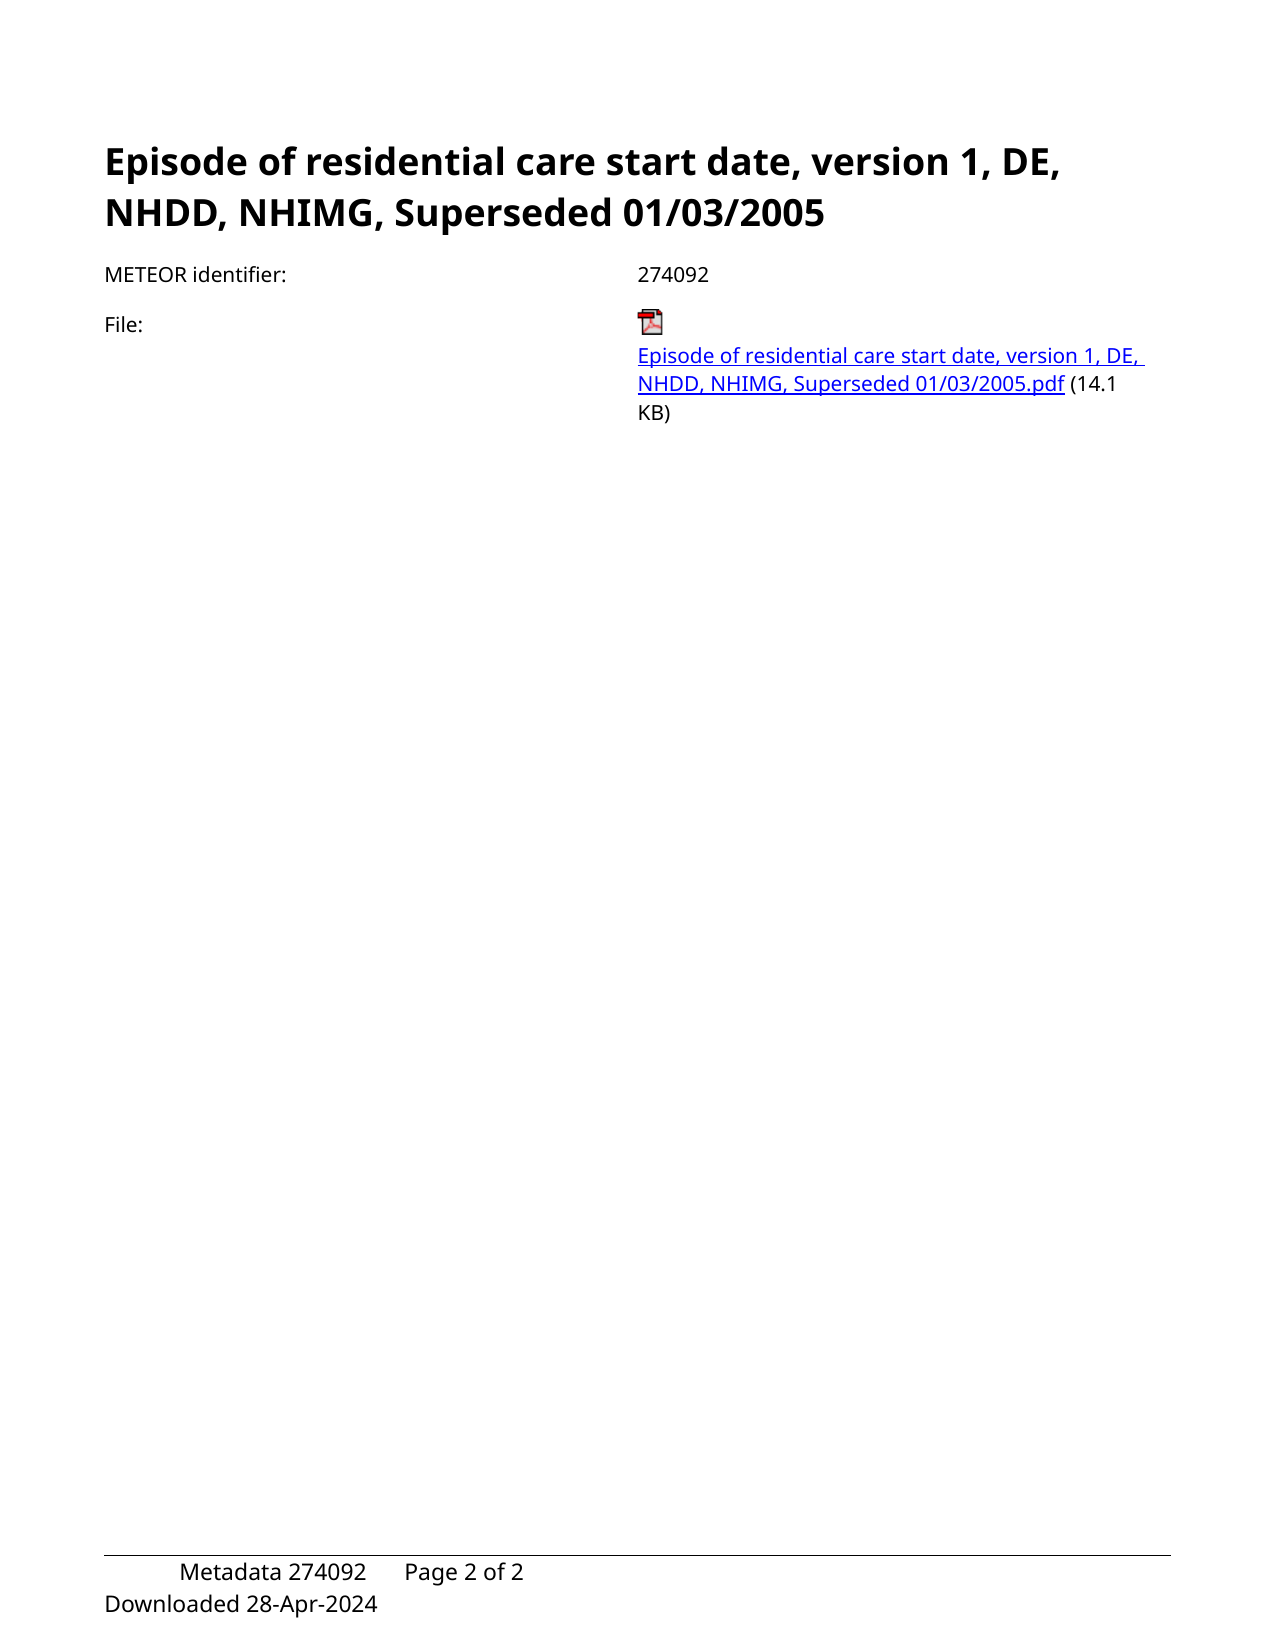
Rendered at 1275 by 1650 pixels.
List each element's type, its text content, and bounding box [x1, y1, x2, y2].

table_cell File: [93, 299, 626, 468]
table_header 274092 [626, 250, 1159, 299]
table_header METEOR identifier: [93, 250, 626, 299]
table_cell Episode of residential care start date, version 1, DE, NHDD, NHIMG, Superseded 01/03/2005.pdf (14.1 KB) [626, 299, 1159, 468]
subtitle Episode of residential care start date, version 1, DE, NHDD, NHIMG, Superseded 01/03/2005 [104, 135, 1171, 237]
